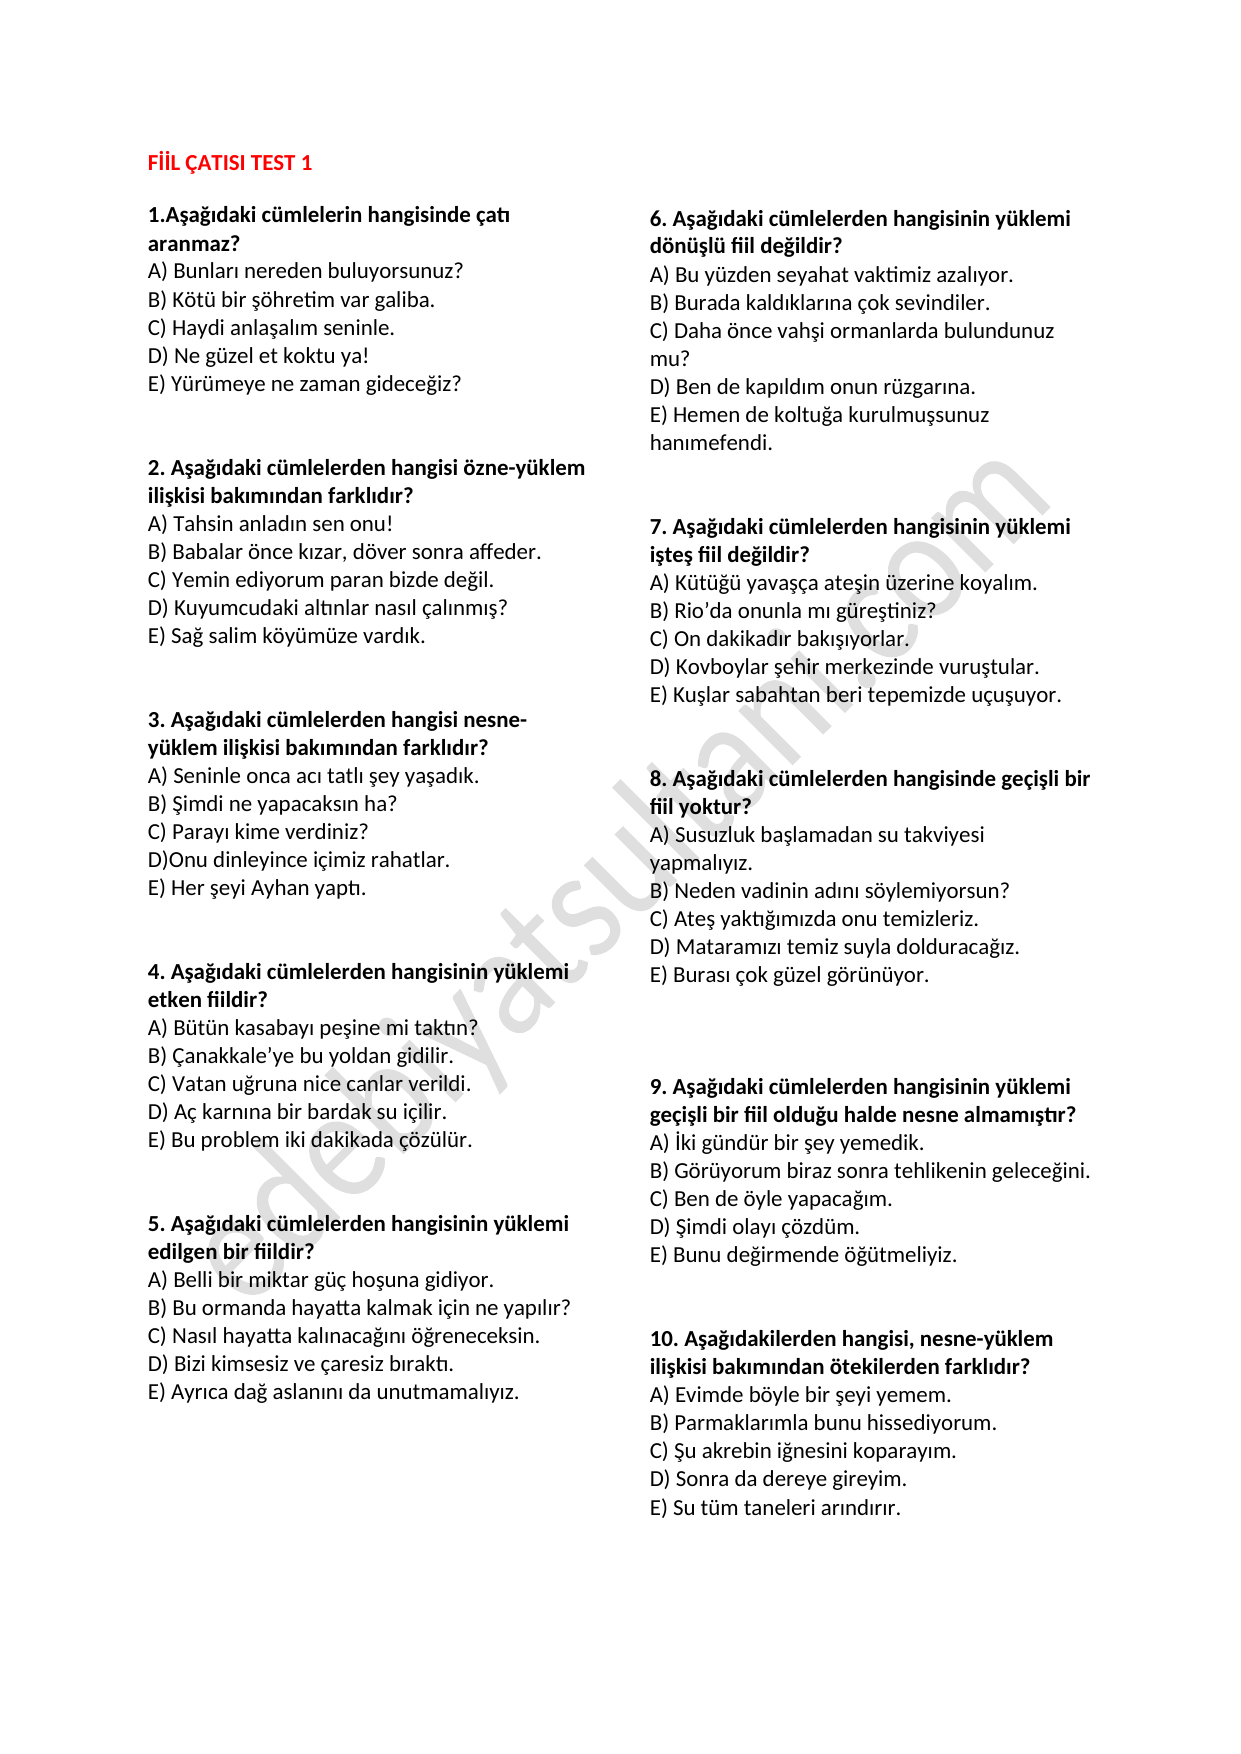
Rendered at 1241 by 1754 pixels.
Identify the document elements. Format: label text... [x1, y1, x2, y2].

text D) Ne güzel et koktu ya! [148, 341, 591, 369]
text D) Ben de kapıldım onun rüzgarına. [649, 372, 1093, 400]
text A) Bunları nereden buluyorsunuz? [148, 257, 591, 285]
text C) Daha önce vahşi ormanlarda bulundunuz mu? [649, 316, 1093, 372]
text D) Bizi kimsesiz ve çaresiz bıraktı. [148, 1349, 591, 1377]
text E) Sağ salim köyümüze vardık. [148, 621, 591, 649]
text B) Burada kaldıklarına çok sevindiler. [649, 288, 1093, 316]
text E) Her şeyi Ayhan yaptı. [148, 873, 591, 901]
text 6. Aşağıdaki cümlelerden hangisinin yüklemi dönüşlü fiil değildir? [649, 176, 1093, 260]
text D) Şimdi olayı çözdüm. [649, 1212, 1093, 1240]
text C) Yemin ediyorum paran bizde değil. [148, 565, 591, 593]
text E) Ayrıca dağ aslanını da unutmamalıyız. [148, 1377, 591, 1406]
text B) Bu ormanda hayatta kalmak için ne yapılır? C) Nasıl hayatta kalınacağını öğreneceksin. [148, 1293, 591, 1349]
text A) Bu yüzden seyahat vaktimiz azalıyor. [649, 260, 1093, 288]
text D) Kuyumcudaki altınlar nasıl çalınmış? [148, 593, 591, 621]
text C) Ben de öyle yapacağım. [649, 1184, 1093, 1212]
text A) İki gündür bir şey yemedik. [649, 1128, 1093, 1156]
text A) Seninle onca acı tatlı şey yaşadık. [148, 761, 591, 789]
text A) Belli bir miktar güç hoşuna gidiyor. [148, 1265, 591, 1293]
text E) Yürümeye ne zaman gideceğiz? [148, 369, 591, 425]
text D)Onu dinleyince içimiz rahatlar. [148, 845, 591, 873]
text B) Rio’da onunla mı güreştiniz? [649, 596, 1093, 624]
text D) Aç karnına bir bardak su içilir. [148, 1097, 591, 1125]
text C) Ateş yaktığımızda onu temizleriz. [649, 904, 1093, 932]
text B) Çanakkale’ye bu yoldan gidilir. [148, 1041, 591, 1069]
text B) Görüyorum biraz sonra tehlikenin geleceğini. [649, 1156, 1093, 1184]
text 4. Aşağıdaki cümlelerden hangisinin yüklemi etken fiildir? A) Bütün kasabayı peşine mi taktın? [148, 957, 591, 1041]
text A) Tahsin anladın sen onu! [148, 509, 591, 537]
text 9. Aşağıdaki cümlelerden hangisinin yüklemi geçişli bir fiil olduğu halde nesne almamıştır? [649, 1072, 1093, 1128]
text E) Burası çok güzel görünüyor. [649, 960, 1093, 988]
text B) Şimdi ne yapacaksın ha? [148, 789, 591, 817]
text 8. Aşağıdaki cümlelerden hangisinde geçişli bir fiil yoktur? A) Susuzluk başlamadan su takviyesi yapmalıyız. [649, 736, 1093, 876]
text C) Haydi anlaşalım seninle. [148, 313, 591, 341]
text C) Şu akrebin iğnesini koparayım. [649, 1437, 1093, 1464]
text E) Hemen de koltuğa kurulmuşsunuz hanımefendi. [649, 400, 1093, 456]
text 5. Aşağıdaki cümlelerden hangisinin yüklemi edilgen bir fiildir? [148, 1209, 591, 1265]
text B) Parmaklarımla bunu hissediyorum. [649, 1408, 1093, 1437]
text 10. Aşağıdakilerden hangisi, nesne-yüklem ilişkisi bakımından ötekilerden farklıdır? [649, 1296, 1093, 1381]
text A) Kütüğü yavaşça ateşin üzerine koyalım. [649, 568, 1093, 596]
text B) Neden vadinin adını söylemiyorsun? [649, 876, 1093, 904]
text 7. Aşağıdaki cümlelerden hangisinin yüklemi işteş fiil değildir? [649, 484, 1093, 568]
text C) Vatan uğruna nice canlar verildi. [148, 1069, 591, 1097]
text A) Evimde böyle bir şeyi yemem. [649, 1381, 1093, 1408]
text D) Sonra da dereye gireyim. [649, 1464, 1093, 1493]
text E) Bunu değirmende öğütmeliyiz. [649, 1240, 1093, 1268]
text E) Su tüm taneleri arındırır. [649, 1493, 1093, 1521]
text 2. Aşağıdaki cümlelerden hangisi özne-yüklem ilişkisi bakımından farklıdır? [148, 453, 591, 509]
text E) Kuşlar sabahtan beri tepemizde uçuşuyor. [649, 680, 1093, 708]
text E) Bu problem iki dakikada çözülür. [148, 1125, 591, 1153]
text FİİL ÇATISI TEST 1 [148, 148, 591, 176]
text B) Kötü bir şöhretim var galiba. [148, 285, 591, 313]
text C) Parayı kime verdiniz? [148, 817, 591, 845]
text D) Mataramızı temiz suyla dolduracağız. [649, 932, 1093, 960]
text D) Kovboylar şehir merkezinde vuruştular. [649, 652, 1093, 680]
text C) On dakikadır bakışıyorlar. [649, 624, 1093, 652]
text 1.Aşağıdaki cümlelerin hangisinde çatı aranmaz? [148, 201, 591, 257]
text B) Babalar önce kızar, döver sonra affeder. [148, 537, 591, 565]
text 3. Aşağıdaki cümlelerden hangisi nesne-yüklem ilişkisi bakımından farklıdır? [148, 705, 591, 761]
